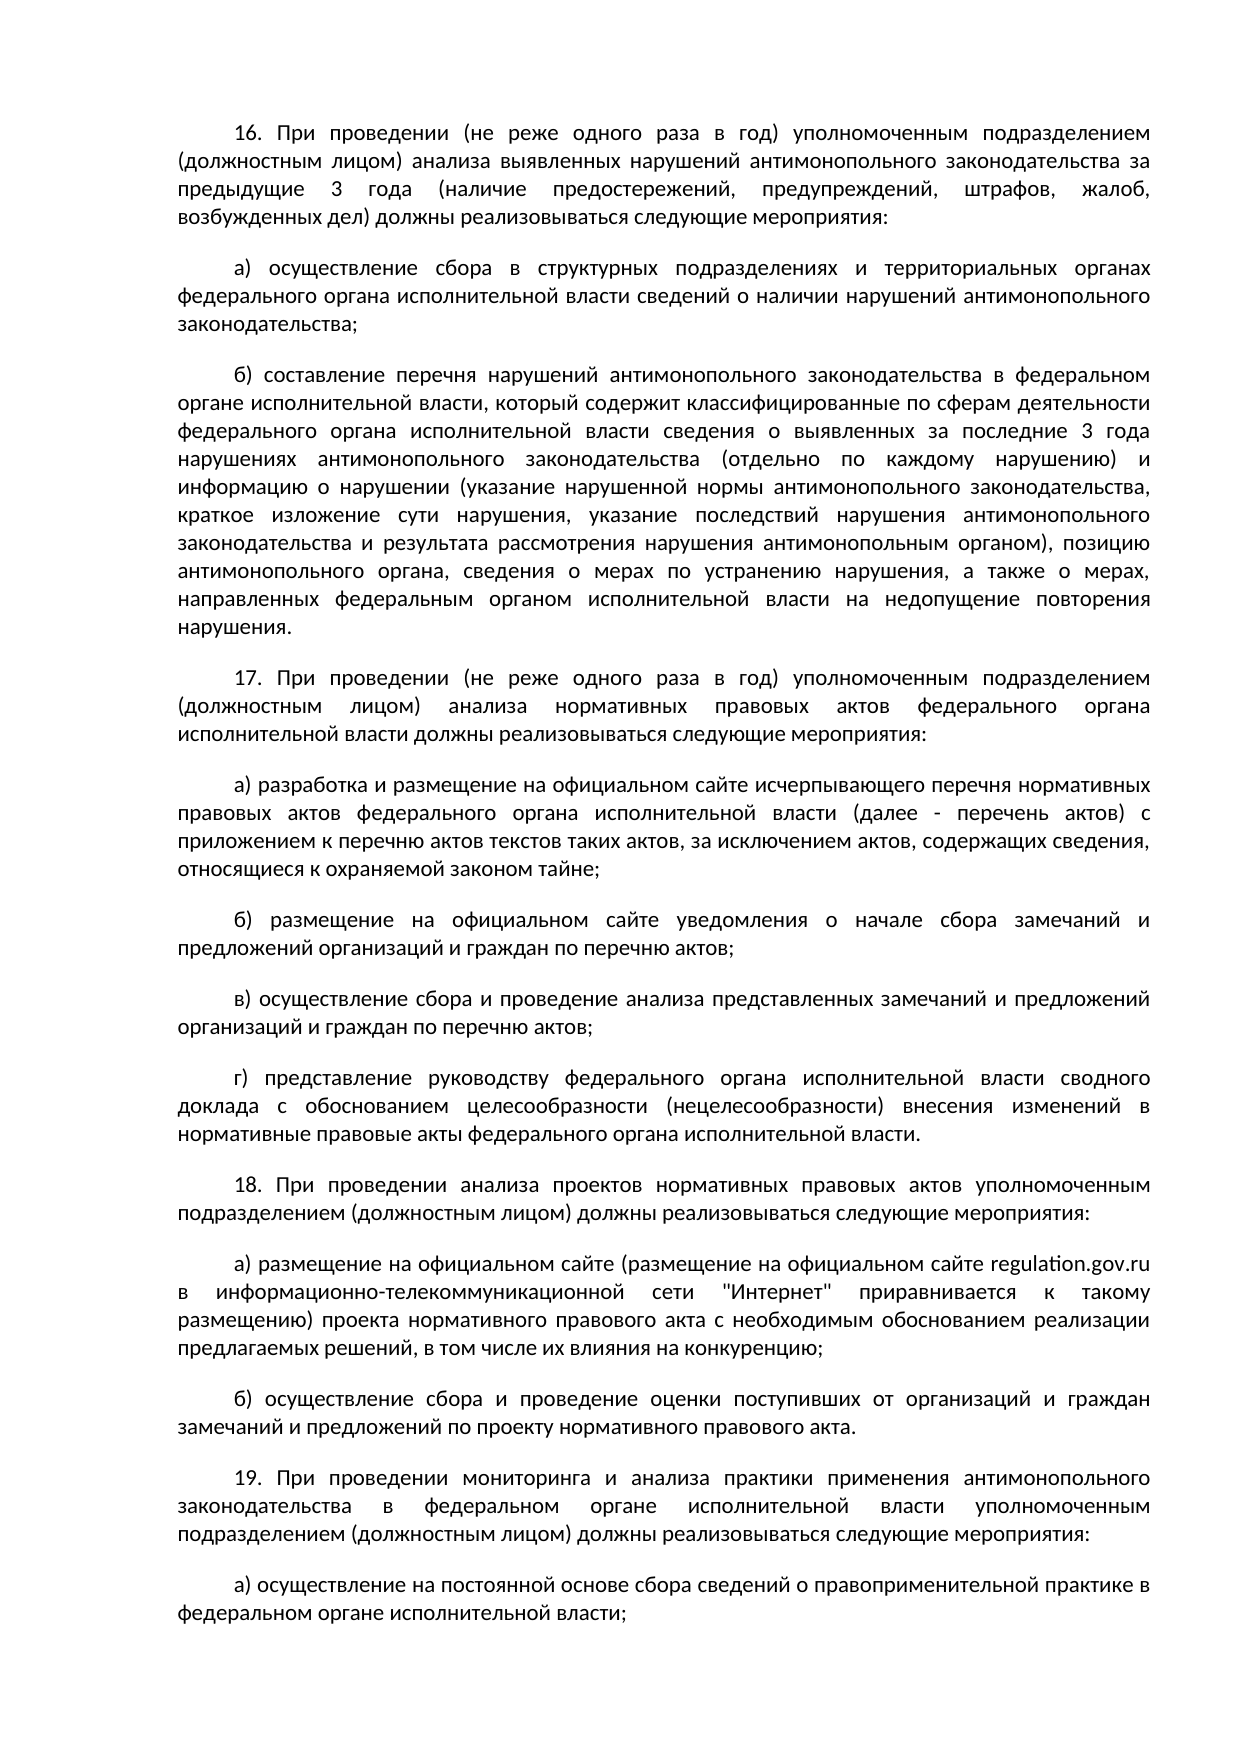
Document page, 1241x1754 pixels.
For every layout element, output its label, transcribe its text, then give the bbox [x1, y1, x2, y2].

text 19. При проведении мониторинга и анализа практики применения антимонопольного законодательства в федеральном органе исполнительной власти уполномоченным подразделением (должностным лицом) должны реализовываться следующие мероприятия: [177, 1463, 1152, 1547]
text б) составление перечня нарушений антимонопольного законодательства в федеральном органе исполнительной власти, который содержит классифицированные по сферам деятельности федерального органа исполнительной власти сведения о выявленных за последние 3 года нарушениях антимонопольного законодательства (отдельно по каждому нарушению) и информацию о нарушении (указание нарушенной нормы антимонопольного законодательства, краткое изложение сути нарушения, указание последствий нарушения антимонопольного законодательства и результата рассмотрения нарушения антимонопольным органом), позицию антимонопольного органа, сведения о мерах по устранению нарушения, а также о мерах, направленных федеральным органом исполнительной власти на недопущение повторения нарушения. [177, 360, 1152, 640]
text б) осуществление сбора и проведение оценки поступивших от организаций и граждан замечаний и предложений по проекту нормативного правового акта. [177, 1384, 1152, 1440]
text а) осуществление сбора в структурных подразделениях и территориальных органах федерального органа исполнительной власти сведений о наличии нарушений антимонопольного законодательства; [177, 253, 1152, 337]
text г) представление руководству федерального органа исполнительной власти сводного доклада с обоснованием целесообразности (нецелесообразности) внесения изменений в нормативные правовые акты федерального органа исполнительной власти. [177, 1063, 1152, 1147]
text в) осуществление сбора и проведение анализа представленных замечаний и предложений организаций и граждан по перечню актов; [177, 984, 1152, 1040]
text а) разработка и размещение на официальном сайте исчерпывающего перечня нормативных правовых актов федерального органа исполнительной власти (далее - перечень актов) с приложением к перечню актов текстов таких актов, за исключением актов, содержащих сведения, относящиеся к охраняемой законом тайне; [177, 770, 1152, 882]
text б) размещение на официальном сайте уведомления о начале сбора замечаний и предложений организаций и граждан по перечню актов; [177, 905, 1152, 961]
text 18. При проведении анализа проектов нормативных правовых актов уполномоченным подразделением (должностным лицом) должны реализовываться следующие мероприятия: [177, 1170, 1152, 1226]
text а) осуществление на постоянной основе сбора сведений о правоприменительной практике в федеральном органе исполнительной власти; [177, 1570, 1152, 1626]
text а) размещение на официальном сайте (размещение на официальном сайте regulation.gov.ru в информационно-телекоммуникационной сети "Интернет" приравнивается к такому размещению) проекта нормативного правового акта с необходимым обоснованием реализации предлагаемых решений, в том числе их влияния на конкуренцию; [177, 1249, 1152, 1361]
text 17. При проведении (не реже одного раза в год) уполномоченным подразделением (должностным лицом) анализа нормативных правовых актов федерального органа исполнительной власти должны реализовываться следующие мероприятия: [177, 663, 1152, 747]
text 16. При проведении (не реже одного раза в год) уполномоченным подразделением (должностным лицом) анализа выявленных нарушений антимонопольного законодательства за предыдущие 3 года (наличие предостережений, предупреждений, штрафов, жалоб, возбужденных дел) должны реализовываться следующие мероприятия: [177, 118, 1152, 230]
